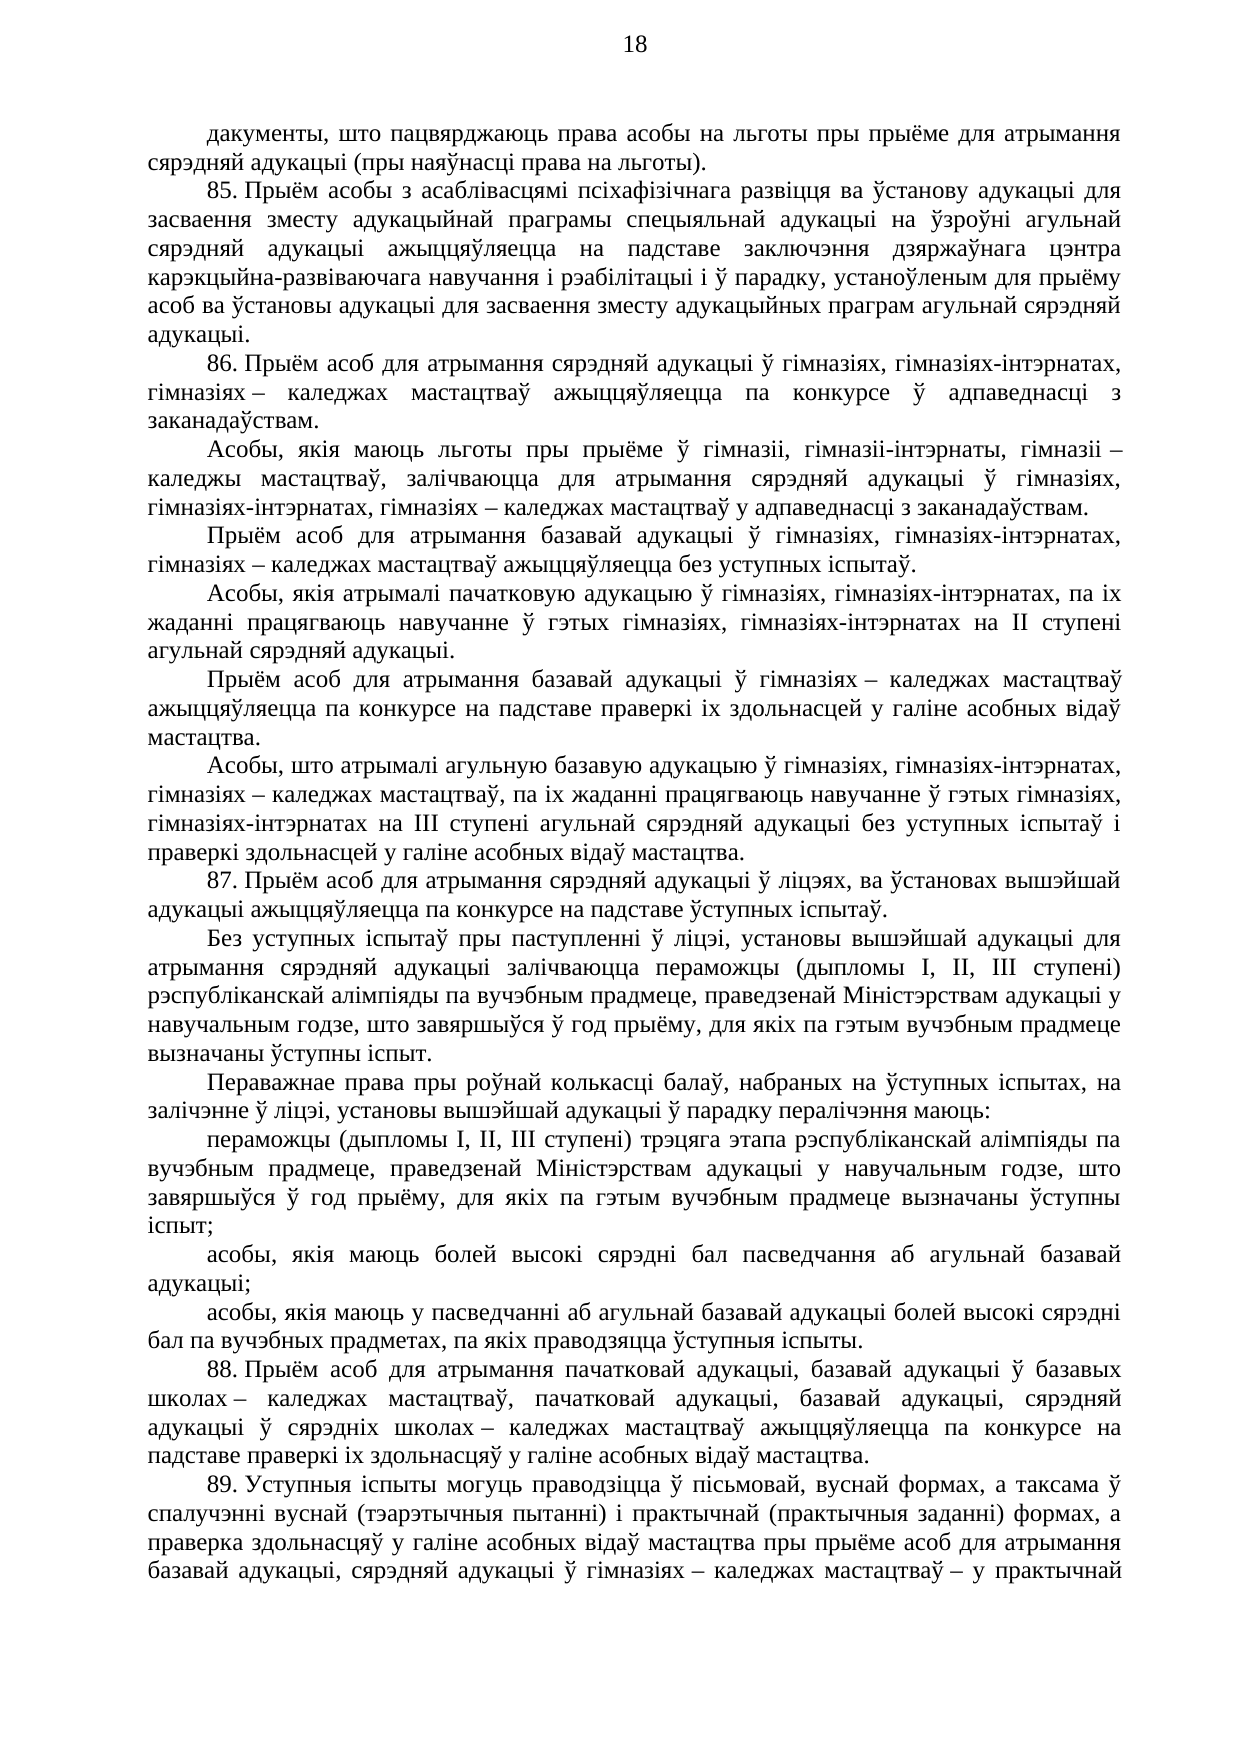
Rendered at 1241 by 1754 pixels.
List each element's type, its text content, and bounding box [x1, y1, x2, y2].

text пераможцы (дыпломы І, ІІ, ІІІ ступені) трэцяга этапа рэспубліканскай алімпіяды па вучэбным прадмеце, праведзенай Міністэрствам адукацыі у навучальным годзе, што завяршыўся ў год прыёму, для якіх па гэтым вучэбным прадмеце вызначаны ўступны іспыт; [147, 1124, 1122, 1239]
text 86. Прыём асоб для атрымання сярэдняй адукацыі ў гімназіях, гімназіях-інтэрнатах, гімназіях – каледжах мастацтваў ажыццяўляецца па конкурсе ў адпаведнасці з заканадаўствам. [147, 348, 1122, 434]
text Асобы, што атрымалі агульную базавую адукацыю ў гімназіях, гімназіях-інтэрнатах, гімназіях – каледжах мастацтваў, па іх жаданні працягваюць навучанне ў гэтых гімназіях, гімназіях-інтэрнатах на III ступені агульнай сярэдняй адукацыі без уступных іспытаў і праверкі здольнасцей у галіне асобных відаў мастацтва. [147, 751, 1122, 866]
text Прыём асоб для атрымання базавай адукацыі ў гімназіях, гімназіях-інтэрнатах, гімназіях – каледжах мастацтваў ажыццяўляецца без уступных іспытаў. [147, 521, 1122, 578]
text дакументы, што пацвярджаюць права асобы на льготы пры прыёме для атрымання сярэдняй адукацыі (пры наяўнасці права на льготы). [147, 118, 1122, 176]
text 87. Прыём асоб для атрымання сярэдняй адукацыі ў ліцэях, ва ўстановах вышэйшай адукацыі ажыццяўляецца па конкурсе на падставе ўступных іспытаў. [147, 866, 1122, 923]
text Прыём асоб для атрымання базавай адукацыі ў гімназіях – каледжах мастацтваў ажыццяўляецца па конкурсе на падставе праверкі іх здольнасцей у галіне асобных відаў мастацтва. [147, 664, 1122, 751]
text асобы, якія маюць болей высокі сярэдні бал пасведчання аб агульнай базавай адукацыі; [147, 1239, 1122, 1297]
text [147, 1469, 1122, 1584]
text 85. Прыём асобы з асаблівасцямі псіхафізічнага развіцця ва ўстанову адукацыі для засваення зместу адукацыйнай праграмы спецыяльнай адукацыі на ўзроўні агульнай сярэдняй адукацыі ажыццяўляецца на падставе заключэння дзяржаўнага цэнтра карэкцыйна-развіваючага навучання і рэабілітацыі і ў парадку, устаноўленым для прыёму асоб ва ўстановы адукацыі для засваення зместу адукацыйных праграм агульнай сярэдняй адукацыі. [147, 176, 1122, 348]
text Асобы, якія маюць льготы пры прыёме ў гімназіі, гімназіі-інтэрнаты, гімназіі – каледжы мастацтваў, залічваюцца для атрымання сярэдняй адукацыі ў гімназіях, гімназіях-інтэрнатах, гімназіях – каледжах мастацтваў у адпаведнасці з заканадаўствам. [147, 434, 1122, 521]
text Асобы, якія атрымалі пачатковую адукацыю ў гімназіях, гімназіях-інтэрнатах, па іх жаданні працягваюць навучанне ў гэтых гімназіях, гімназіях-інтэрнатах на II ступені агульнай сярэдняй адукацыі. [147, 578, 1122, 664]
text асобы, якія маюць у пасведчанні аб агульнай базавай адукацыі болей высокі сярэдні бал па вучэбных прадметах, па якіх праводзяцца ўступныя іспыты. [147, 1297, 1122, 1354]
text Пераважнае права пры роўнай колькасці балаў, набраных на ўступных іспытах, на залічэнне ў ліцэі, установы вышэйшай адукацыі ў парадку пералічэння маюць: [147, 1067, 1122, 1124]
text Без уступных іспытаў пры паступленні ў ліцэі, установы вышэйшай адукацыі для атрымання сярэдняй адукацыі залічваюцца пераможцы (дыпломы І, ІІ, ІІІ ступені) рэспубліканскай алімпіяды па вучэбным прадмеце, праведзенай Міністэрствам адукацыі у навучальным годзе, што завяршыўся ў год прыёму, для якіх па гэтым вучэбным прадмеце вызначаны ўступны іспыт. [147, 923, 1122, 1067]
text 88. Прыём асоб для атрымання пачатковай адукацыі, базавай адукацыі ў базавых школах – каледжах мастацтваў, пачатковай адукацыі, базавай адукацыі, сярэдняй адукацыі ў сярэдніх школах – каледжах мастацтваў ажыццяўляецца па конкурсе на падставе праверкі іх здольнасцяў у галіне асобных відаў мастацтва. [147, 1354, 1122, 1469]
